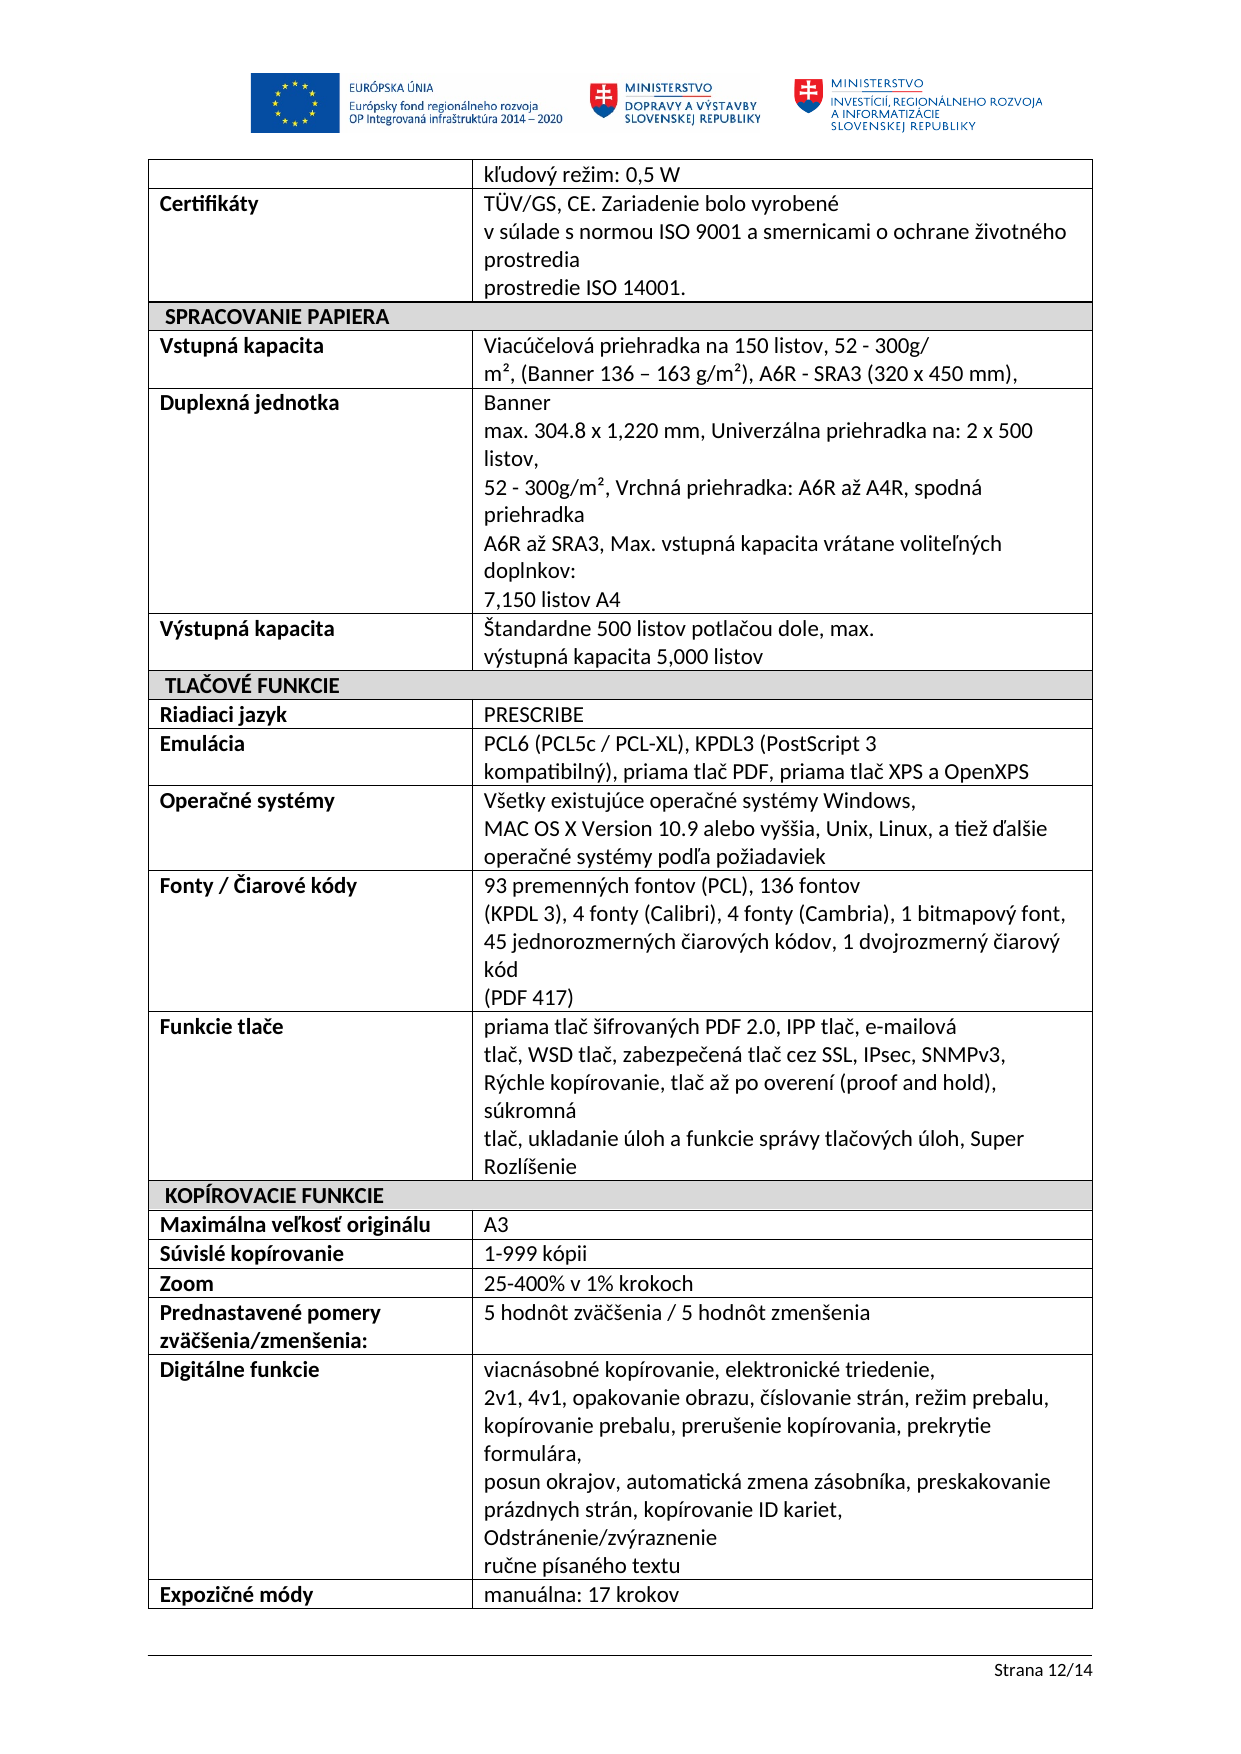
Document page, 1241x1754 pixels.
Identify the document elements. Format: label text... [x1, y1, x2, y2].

table_cell Súvislé kopírovanie [149, 1240, 472, 1268]
table_cell 1-999 kópii [473, 1240, 1092, 1268]
table_cell 93 premenných fontov (PCL), 136 fontov (KPDL 3), 4 fonty (Calibri), 4 fonty (Cambria), 1 bitmapový font, 45 jednorozmerných čiarových kódov, 1 dvojrozmerný čiarový kód (PDF 417) [473, 871, 1092, 1011]
table_cell Fonty / Čiarové kódy [149, 871, 472, 1011]
table_cell Výstupná kapacita [149, 614, 472, 670]
table_cell 25-400% v 1% krokoch [473, 1269, 1092, 1297]
table_cell manuálna: 17 krokov [473, 1580, 1092, 1608]
table_cell Funkcie tlače [149, 1012, 472, 1180]
table_cell Prednastavené pomery zväčšenia/zmenšenia: [149, 1298, 472, 1354]
table_cell Banner max. 304.8 x 1,220 mm, Univerzálna priehradka na: 2 x 500 listov, 52 - 300g/m², Vrchná priehradka: A6R až A4R, spodná priehradka A6R až SRA3, Max. vstupná kapacita vrátane voliteľných doplnkov: 7,150 listov A4 [473, 389, 1092, 613]
table_cell Vstupná kapacita [149, 331, 472, 387]
table_cell Maximálna veľkosť originálu [149, 1211, 472, 1238]
table_cell PCL6 (PCL5c / PCL-XL), KPDL3 (PostScript 3 kompatibilný), priama tlač PDF, priama tlač XPS a OpenXPS [473, 729, 1092, 785]
table_cell Všetky existujúce operačné systémy Windows, MAC OS X Version 10.9 alebo vyššia, Unix, Linux, a tiež ďalšie operačné systémy podľa požiadaviek [473, 786, 1092, 870]
table_cell Duplexná jednotka [149, 389, 472, 613]
picture [794, 79, 1043, 133]
table_cell viacnásobné kopírovanie, elektronické triedenie, 2v1, 4v1, opakovanie obrazu, číslovanie strán, režim prebalu, kopírovanie prebalu, prerušenie kopírovania, prekrytie formulára, posun okrajov, automatická zmena zásobníka, preskakovanie prázdnych strán, kopírovanie ID kariet, Odstránenie/zvýraznenie ručne písaného textu [473, 1355, 1092, 1579]
table_cell SPRACOVANIE PAPIERA [149, 303, 1092, 330]
table_cell Operačné systémy [149, 786, 472, 870]
table_cell Digitálne funkcie [149, 1355, 472, 1579]
table_cell TÜV/GS, CE. Zariadenie bolo vyrobené v súlade s normou ISO 9001 a smernicami o ochrane životného prostredia prostredie ISO 14001. [473, 189, 1092, 301]
table_cell PRESCRIBE [473, 700, 1092, 728]
table_cell KOPÍROVACIE FUNKCIE [149, 1181, 1092, 1209]
table_cell 5 hodnôt zväčšenia / 5 hodnôt zmenšenia [473, 1298, 1092, 1354]
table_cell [149, 160, 472, 188]
table_cell Viacúčelová priehradka na 150 listov, 52 - 300g/ m², (Banner 136 – 163 g/m²), A6R - SRA3 (320 x 450 mm), [473, 331, 1092, 387]
table_cell priama tlač šifrovaných PDF 2.0, IPP tlač, e-mailová tlač, WSD tlač, zabezpečená tlač cez SSL, IPsec, SNMPv3, Rýchle kopírovanie, tlač až po overení (proof and hold), súkromná tlač, ukladanie úloh a funkcie správy tlačových úloh, Super Rozlíšenie [473, 1012, 1092, 1180]
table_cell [473, 160, 1092, 188]
table_cell A3 [473, 1211, 1092, 1238]
table_cell TLAČOVÉ FUNKCIE [149, 671, 1092, 699]
table_cell Certifikáty [149, 189, 472, 301]
table_cell Expozičné módy [149, 1580, 472, 1608]
table_cell Riadiaci jazyk [149, 700, 472, 728]
table_cell Zoom [149, 1269, 472, 1297]
table_cell Emulácia [149, 729, 472, 785]
table_cell Štandardne 500 listov potlačou dole, max. výstupná kapacita 5,000 listov [473, 614, 1092, 670]
picture [250, 73, 761, 133]
